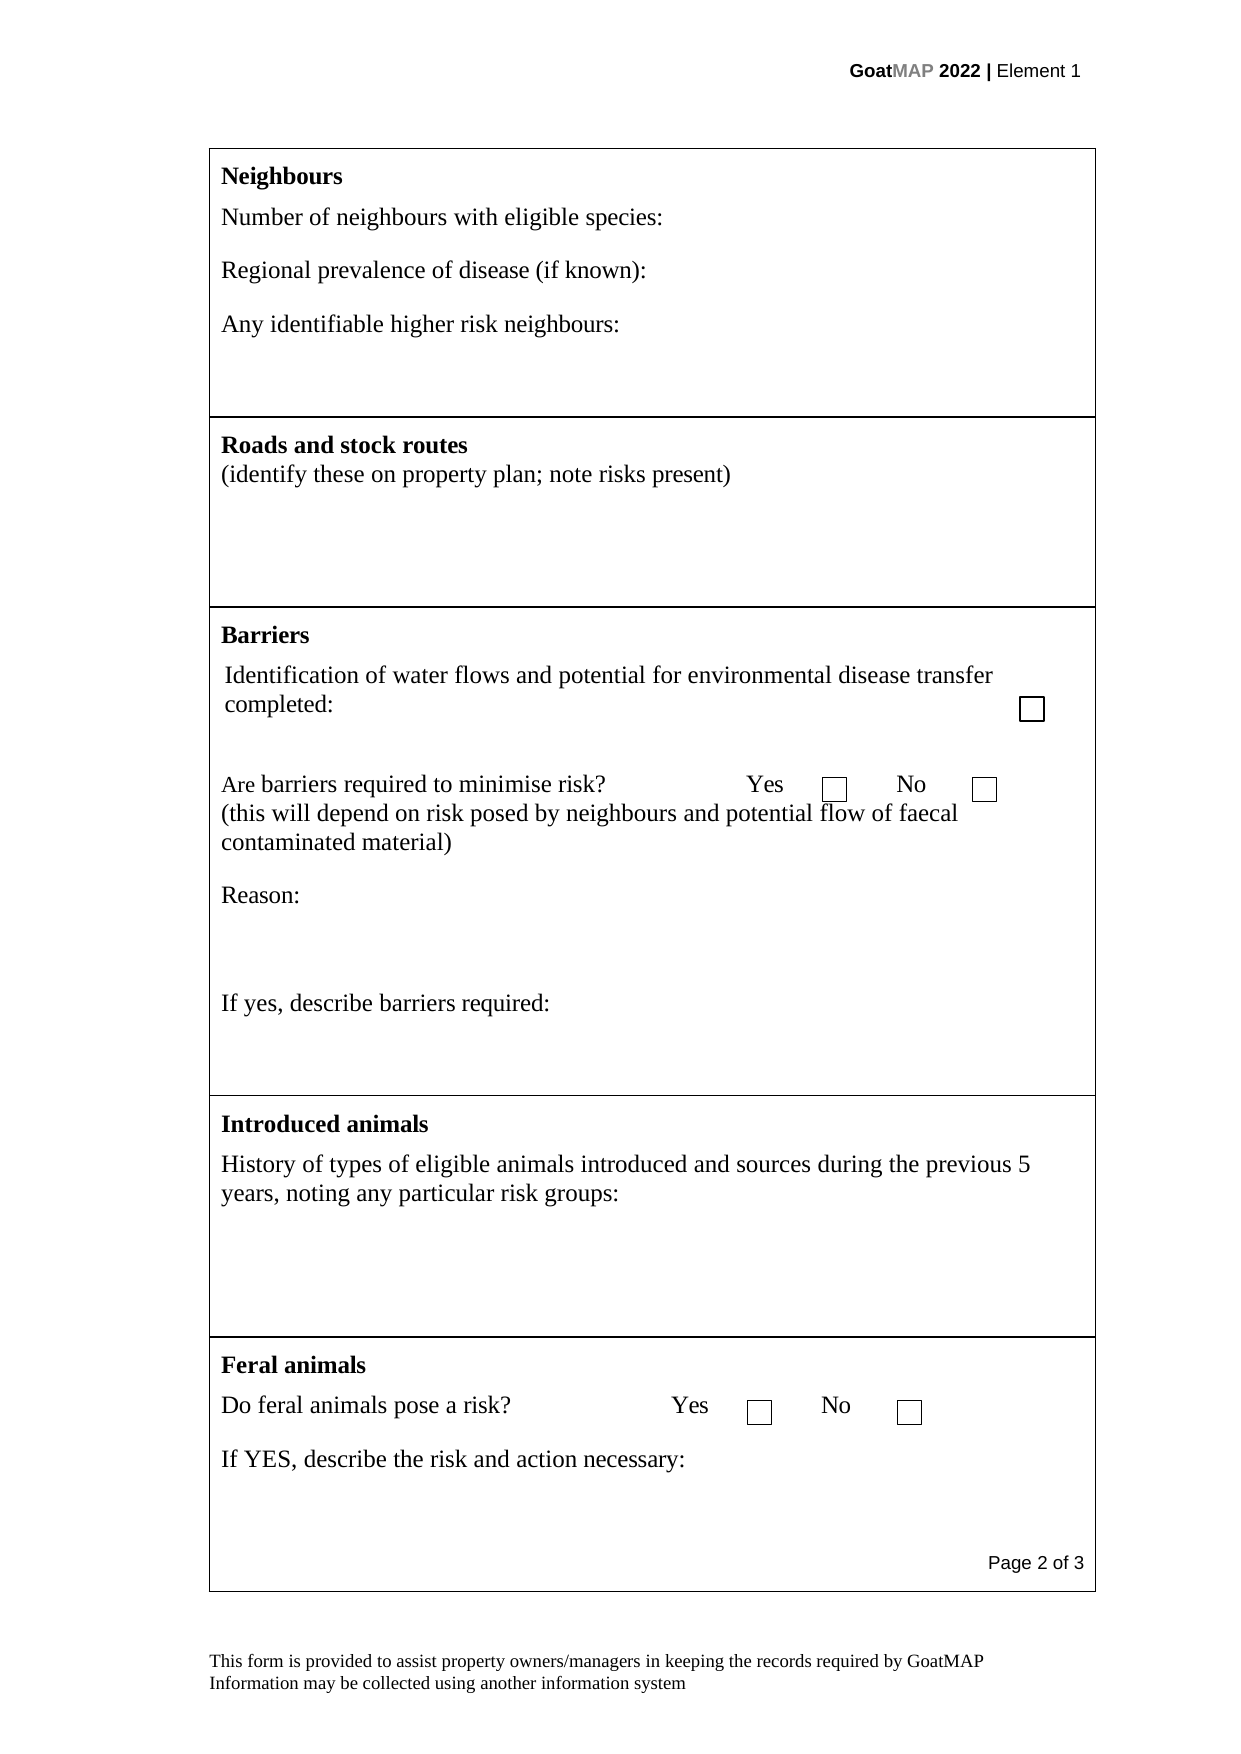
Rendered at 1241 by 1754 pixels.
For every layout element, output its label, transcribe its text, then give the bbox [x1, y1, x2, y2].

table_cell Regional prevalence of disease (if known): [210, 243, 1095, 297]
table_header Neighbours [210, 149, 1095, 196]
table_cell Feral animals [210, 1338, 1095, 1384]
table_cell Barriers [210, 608, 1095, 654]
table_cell Identification of water flows and potential for environmental disease transfer completed: Are barriers required to minimise risk? Yes No (this will depend on risk posed by neighbours and potential flow of faecal contaminated material) [210, 654, 1095, 868]
table_cell If YES, describe the risk and action necessary: [210, 1432, 1095, 1511]
table_cell If yes, describe barriers required: [210, 949, 1095, 1095]
table_cell Reason: [210, 868, 1095, 949]
table_cell Introduced animals [210, 1096, 1095, 1143]
table_cell Any identifiable higher risk neighbours: [210, 297, 1095, 416]
table_cell Number of neighbours with eligible species: [210, 196, 1095, 243]
table_cell Page 2 of 3 [210, 1511, 1095, 1591]
table_cell History of types of eligible animals introduced and sources during the previous 5 years, noting any particular risk groups: [210, 1143, 1095, 1336]
table_cell Do feral animals pose a risk? Yes No [210, 1384, 1095, 1432]
table_cell Roads and stock routes (identify these on property plan; note risks present) [210, 418, 1095, 606]
